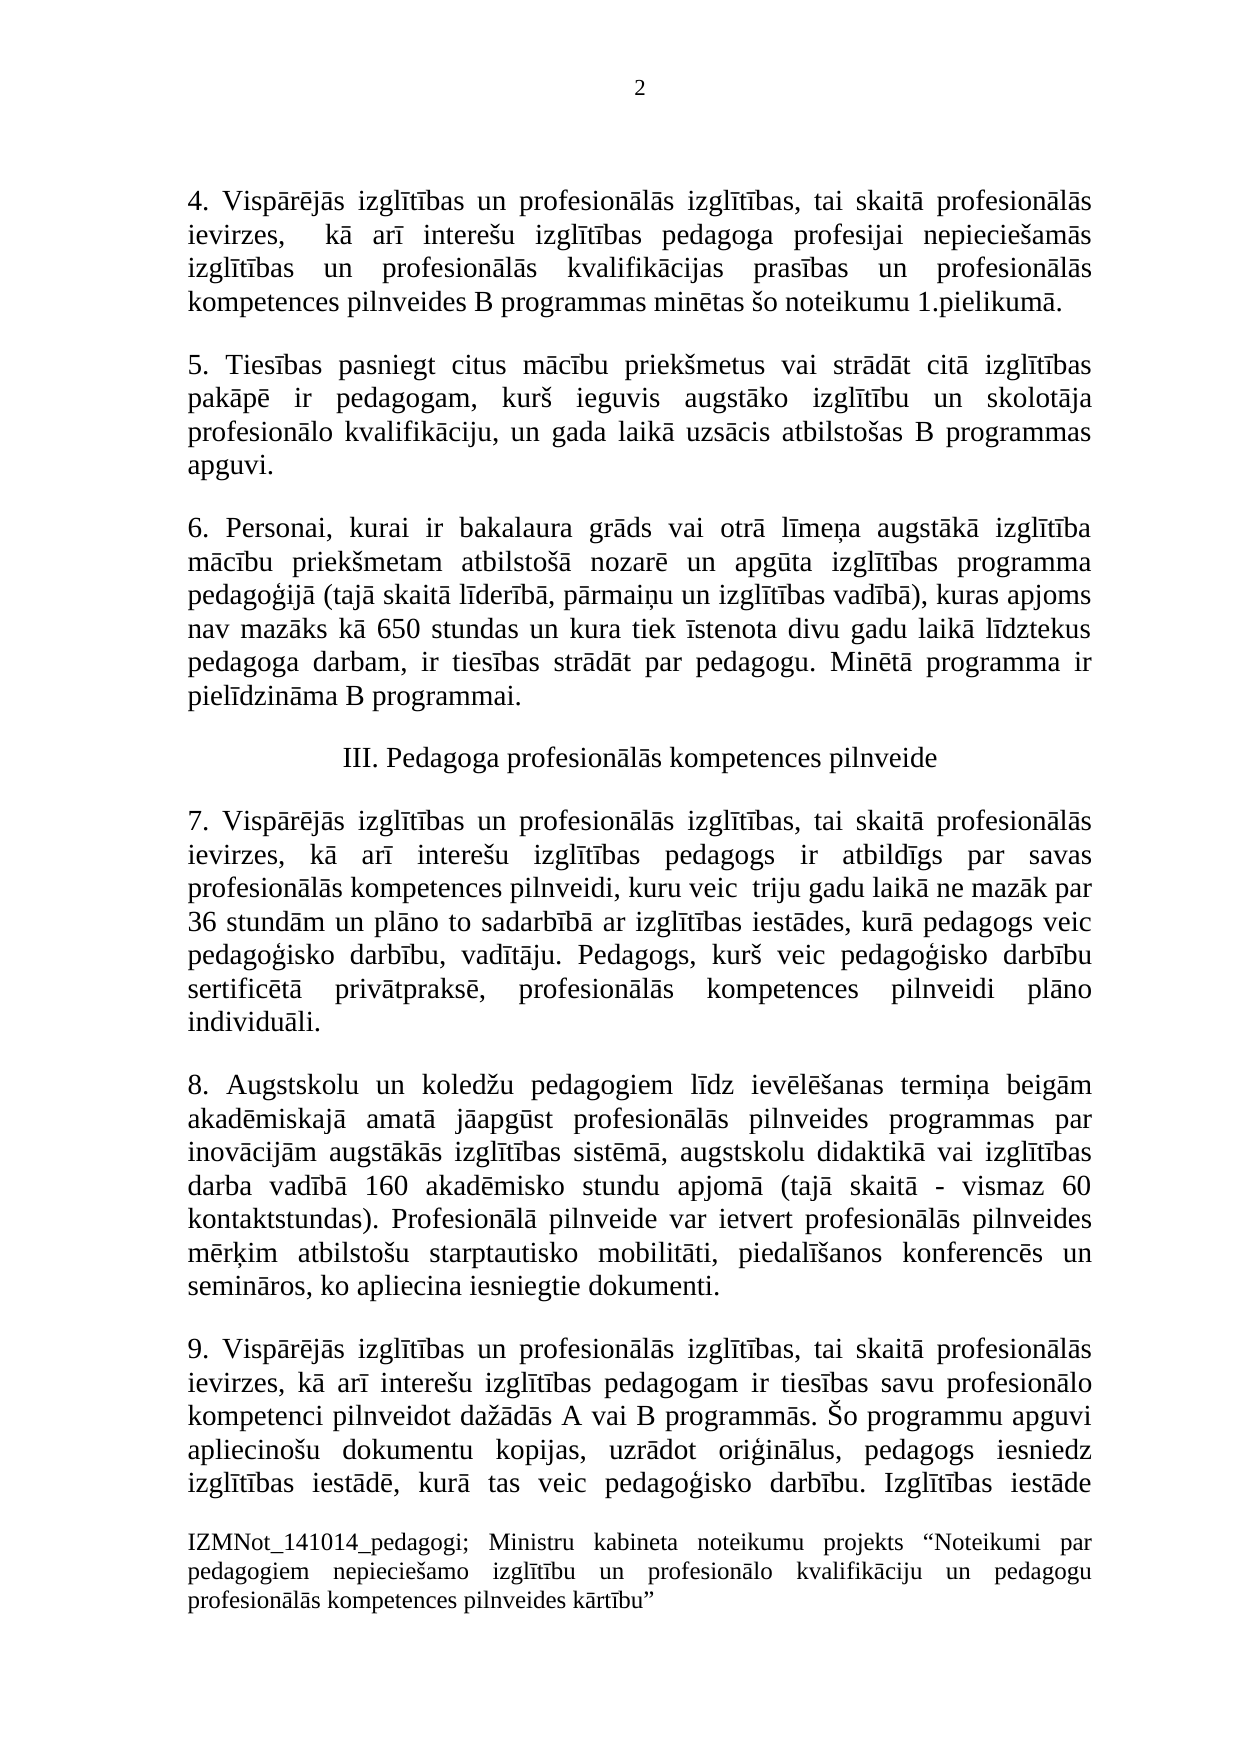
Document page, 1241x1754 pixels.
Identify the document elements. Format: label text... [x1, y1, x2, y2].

text 8. Augstskolu un koledžu pedagogiem līdz ievēlēšanas termiņa beigām akadēmiskajā amatā jāapgūst profesionālās pilnveides programmas par inovācijām augstākās izglītības sistēmā, augstskolu didaktikā vai izglītības darba vadībā 160 akadēmisko stundu apjomā (tajā skaitā - vismaz 60 kontaktstundas). Profesionālā pilnveide var ietvert profesionālās pilnveides mērķim atbilstošu starptautisko mobilitāti, piedalīšanos konferencēs un semināros, ko apliecina iesniegtie dokumenti. [187, 1268, 1092, 1302]
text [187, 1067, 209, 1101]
text 6. Personai, kurai ir bakalaura grāds vai otrā līmeņa augstākā izglītība mācību priekšmetam atbilstošā nozarē un apgūta izglītības programma pedagoģijā (tajā skaitā līderībā, pārmaiņu un izglītības vadībā), kuras apjoms nav mazāks kā 650 stundas un kura tiek īstenota divu gadu laikā līdztekus pedagoga darbam, ir tiesības strādāt par pedagogu. Minētā programma ir pielīdzināma B programmai. [187, 510, 1092, 711]
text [187, 1331, 1092, 1499]
text 4. Vispārējās izglītības un profesionālās izglītības, tai skaitā profesionālās ievirzes, kā arī interešu izglītības pedagoga profesijai nepieciešamās izglītības un profesionālās kvalifikācijas prasības un profesionālās kompetences pilnveides B programmas minētas šo noteikumu 1.pielikumā. [187, 183, 1092, 318]
text III. Pedagoga profesionālās kompetences pilnveide [187, 741, 1092, 774]
text 5. Tiesības pasniegt citus mācību priekšmetus vai strādāt citā izglītības pakāpē ir pedagogam, kurš ieguvis augstāko izglītību un skolotāja profesionālo kvalifikāciju, un gada laikā uzsācis atbilstošas B programmas apguvi. [187, 347, 1092, 481]
text 7. Vispārējās izglītības un profesionālās izglītības, tai skaitā profesionālās ievirzes, kā arī interešu izglītības pedagogs ir atbildīgs par savas profesionālās kompetences pilnveidi, kuru veic triju gadu laikā ne mazāk par 36 stundām un plāno to sadarbībā ar izglītības iestādes, kurā pedagogs veic pedagoģisko darbību, vadītāju. Pedagogs, kurš veic pedagoģisko darbību sertificētā privātpraksē, profesionālās kompetences pilnveidi plāno individuāli. [187, 803, 1092, 1038]
